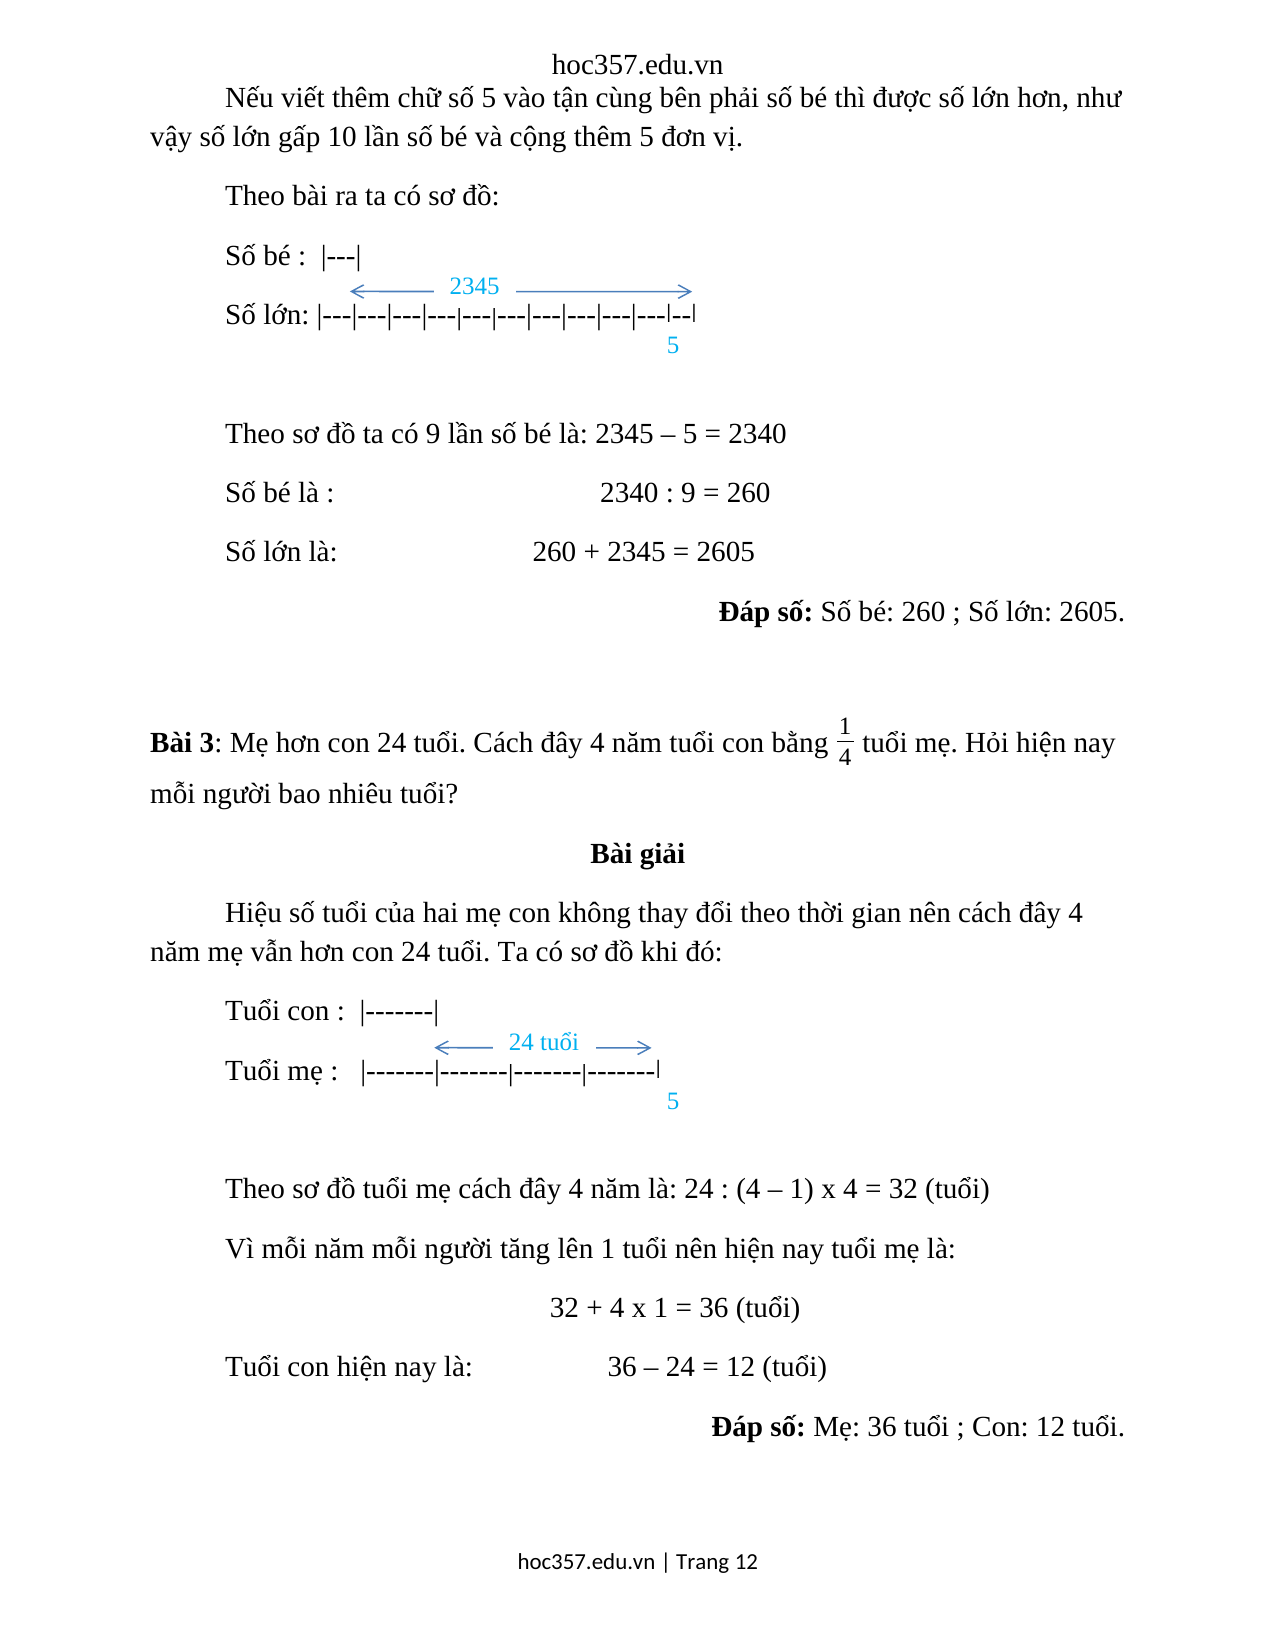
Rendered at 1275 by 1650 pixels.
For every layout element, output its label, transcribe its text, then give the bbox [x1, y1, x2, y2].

text Theo bài ra ta có sơ đồ: [150, 178, 1125, 212]
text Bài giải [150, 836, 1125, 869]
text Số lớn là: 260 + 2345 = 2605 [150, 534, 1125, 568]
text Hiệu số tuổi của hai mẹ con không thay đổi theo thời gian nên cách đây 4 năm mẹ vẫn hơn con 24 tuổi. Ta có sơ đồ khi đó: [150, 895, 1125, 967]
text Đáp số: Số bé: 260 ; Số lớn: 2605. [150, 594, 1125, 627]
text Số bé : |---| [150, 238, 1125, 271]
text Theo sơ đồ ta có 9 lần số bé là: 2345 – 5 = 2340 [150, 416, 1125, 449]
text Tuổi con hiện nay là: 36 – 24 = 12 (tuổi) [150, 1349, 1125, 1383]
text Vì mỗi năm mỗi người tăng lên 1 tuổi nên hiện nay tuổi mẹ là: [150, 1231, 1125, 1264]
text 32 + 4 x 1 = 36 (tuổi) [150, 1290, 1125, 1324]
text Tuổi mẹ : |-------|-------|-------|-------| [585, 1053, 1125, 1086]
text Số lớn: |---|---|---|---|---|---|---|---|---|---|--| [150, 297, 1125, 331]
text Đáp số: Mẹ: 36 tuổi ; Con: 12 tuổi. [150, 1409, 1125, 1442]
text Nếu viết thêm chữ số 5 vào tận cùng bên phải số bé thì được số lớn hơn, như vậy số lớn gấp 10 lần số bé và cộng thêm 5 đơn vị. [150, 80, 1125, 152]
text Bài 3: Mẹ hơn con 24 tuổi. Cách đây 4 năm tuổi con bằng tuổi mẹ. Hỏi hiện nay mỗi người bao nhiêu tuổi? [150, 713, 1125, 810]
text Tuổi con : |-------| [150, 993, 1125, 1027]
text Tuổi mẹ : |-------|-------|-------|-------| [150, 1053, 509, 1086]
text Theo sơ đồ tuổi mẹ cách đây 4 năm là: 24 : (4 – 1) x 4 = 32 (tuổi) [150, 1171, 1125, 1205]
text Số bé là : 2340 : 9 = 260 [150, 475, 1125, 509]
